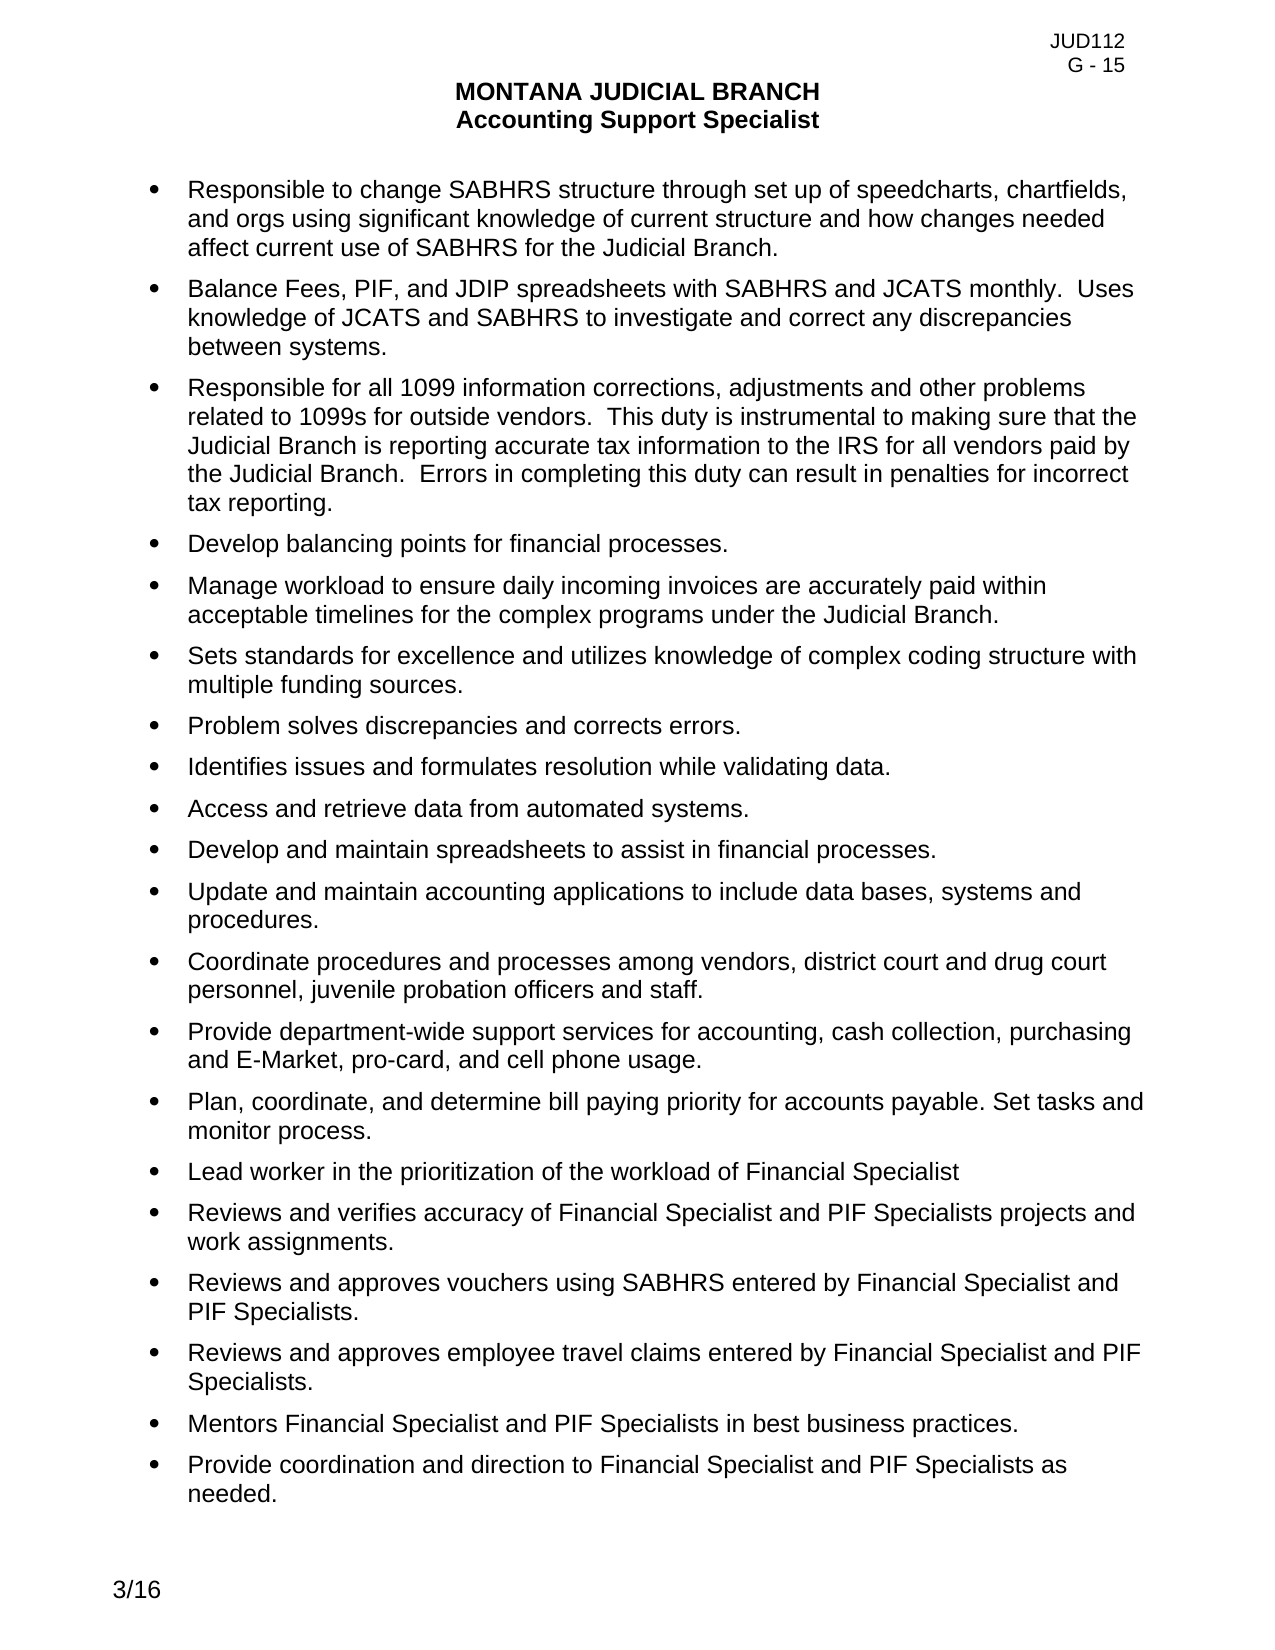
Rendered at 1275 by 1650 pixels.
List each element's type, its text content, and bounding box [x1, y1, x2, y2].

list Provide department-wide support services for accounting, cash collection, purchasing and E-Market, pro-card, and cell phone usage. [150, 1017, 1162, 1074]
list Identifies issues and formulates resolution while validating data. [150, 752, 1162, 781]
list Responsible for all 1099 information corrections, adjustments and other problems related to 1099s for outside vendors. This duty is instrumental to making sure that the Judicial Branch is reporting accurate tax information to the IRS for all vendors paid by the Judicial Branch. Errors in completing this duty can result in penalties for incorrect tax reporting. [150, 373, 1162, 517]
list Provide coordination and direction to Financial Specialist and PIF Specialists as needed. [150, 1450, 1162, 1507]
list Develop balancing points for financial processes. [150, 529, 1162, 558]
list Coordinate procedures and processes among vendors, district court and drug court personnel, juvenile probation officers and staff. [150, 947, 1162, 1004]
list Reviews and approves vouchers using SABHRS entered by Financial Specialist and PIF Specialists. [150, 1268, 1162, 1326]
list Access and retrieve data from automated systems. [150, 794, 1162, 823]
list Update and maintain accounting applications to include data bases, systems and procedures. [150, 876, 1162, 934]
list Balance Fees, PIF, and JDIP spreadsheets with SABHRS and JCATS monthly. Uses knowledge of JCATS and SABHRS to investigate and correct any discrepancies between systems. [150, 274, 1162, 361]
list Lead worker in the prioritization of the workload of Financial Specialist [150, 1157, 1162, 1186]
list Reviews and verifies accuracy of Financial Specialist and PIF Specialists projects and work assignments. [150, 1198, 1162, 1256]
list Problem solves discrepancies and corrects errors. [150, 711, 1162, 740]
list Develop and maintain spreadsheets to assist in financial processes. [150, 835, 1162, 864]
list Plan, coordinate, and determine bill paying priority for accounts payable. Set tasks and monitor process. [150, 1087, 1162, 1144]
list Reviews and approves employee travel claims entered by Financial Specialist and PIF Specialists. [150, 1338, 1162, 1396]
list Mentors Financial Specialist and PIF Specialists in best business practices. [150, 1408, 1162, 1437]
list Responsible to change SABHRS structure through set up of speedcharts, chartfields, and orgs using significant knowledge of current structure and how changes needed affect current use of SABHRS for the Judicial Branch. [150, 175, 1162, 262]
list Manage workload to ensure daily incoming invoices are accurately paid within acceptable timelines for the complex programs under the Judicial Branch. [150, 571, 1162, 628]
list Sets standards for excellence and utilizes knowledge of complex coding structure with multiple funding sources. [150, 641, 1162, 698]
